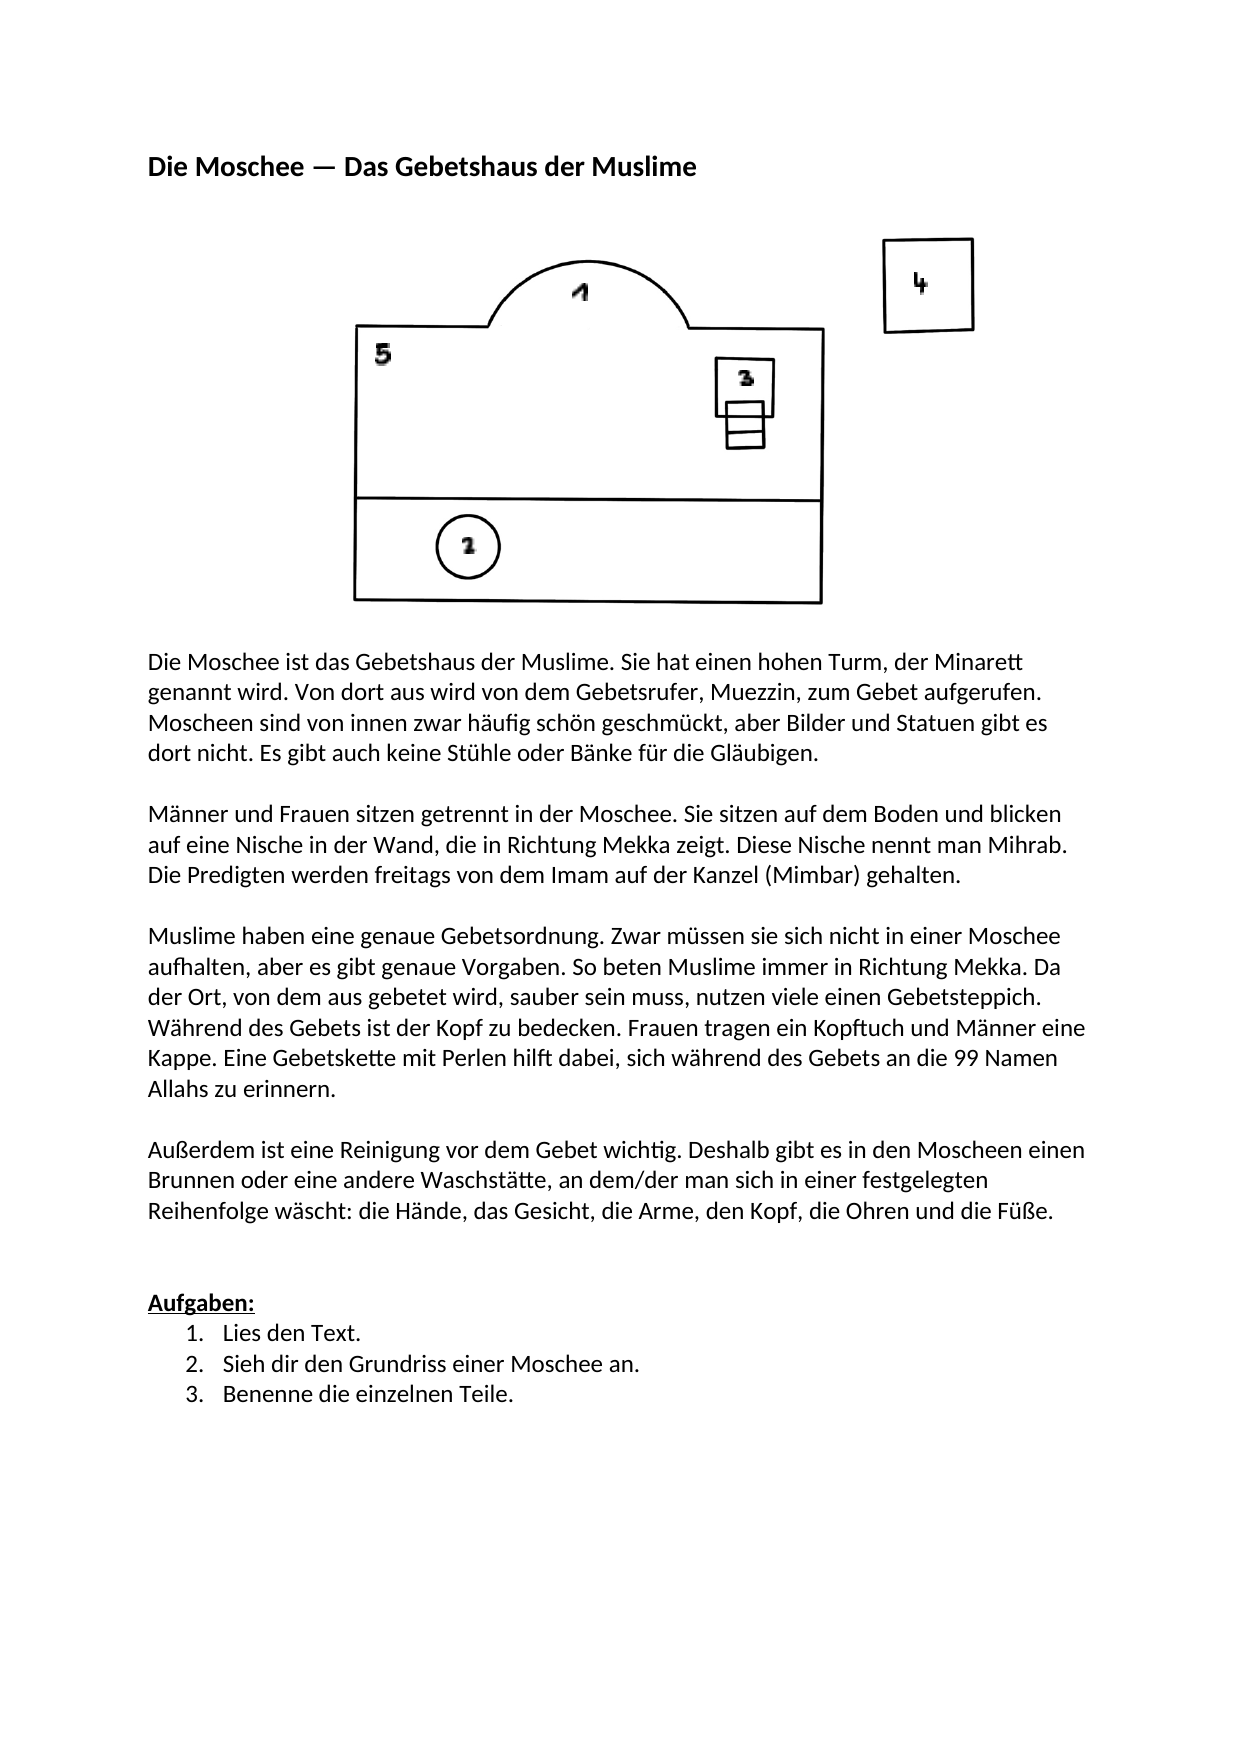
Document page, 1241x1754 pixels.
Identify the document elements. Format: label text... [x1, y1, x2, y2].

text Männer und Frauen sitzen getrennt in der Moschee. Sie sitzen auf dem Boden und blicken auf eine Nische in der Wand, die in Richtung Mekka zeigt. Diese Nische nennt man Mihrab. [148, 798, 1093, 859]
text Die Predigten werden freitags von dem Imam auf der Kanzel (Mimbar) gehalten. [148, 859, 1093, 890]
text Außerdem ist eine Reinigung vor dem Gebet wichtig. Deshalb gibt es in den Moscheen einen Brunnen oder eine andere Waschstätte, an dem/der man sich in einer festgelegten Reihenfolge wäscht: die Hände, das Gesicht, die Arme, den Kopf, die Ohren und die Füße. [148, 1134, 1093, 1226]
text Muslime haben eine genaue Gebetsordnung. Zwar müssen sie sich nicht in einer Moschee aufhalten, aber es gibt genaue Vorgaben. So beten Muslime immer in Richtung Mekka. Da der Ort, von dem aus gebetet wird, sauber sein muss, nutzen viele einen Gebetsteppich. [148, 921, 1093, 1012]
text Die Moschee — Das Gebetshaus der Muslime [148, 148, 1093, 183]
text Die Moschee ist das Gebetshaus der Muslime. Sie hat einen hohen Turm, der Minarett genannt wird. Von dort aus wird von dem Gebetsrufer, Muezzin, zum Gebet aufgerufen. [148, 646, 1093, 707]
text Aufgaben: [148, 1287, 1093, 1317]
text Moscheen sind von innen zwar häufig schön geschmückt, aber Bilder und Statuen gibt es dort nicht. Es gibt auch keine Stühle oder Bänke für die Gläubigen. [148, 707, 1093, 768]
list Lies den Text. [185, 1317, 1093, 1348]
list Benenne die einzelnen Teile. [185, 1378, 1093, 1409]
text Während des Gebets ist der Kopf zu bedecken. Frauen tragen ein Kopftuch und Männer eine Kappe. Eine Gebetskette mit Perlen hilft dabei, sich während des Gebets an die 99 Namen Allahs zu erinnern. [148, 1012, 1093, 1104]
picture [147, 222, 1093, 618]
list Sieh dir den Grundriss einer Moschee an. [185, 1348, 1093, 1378]
